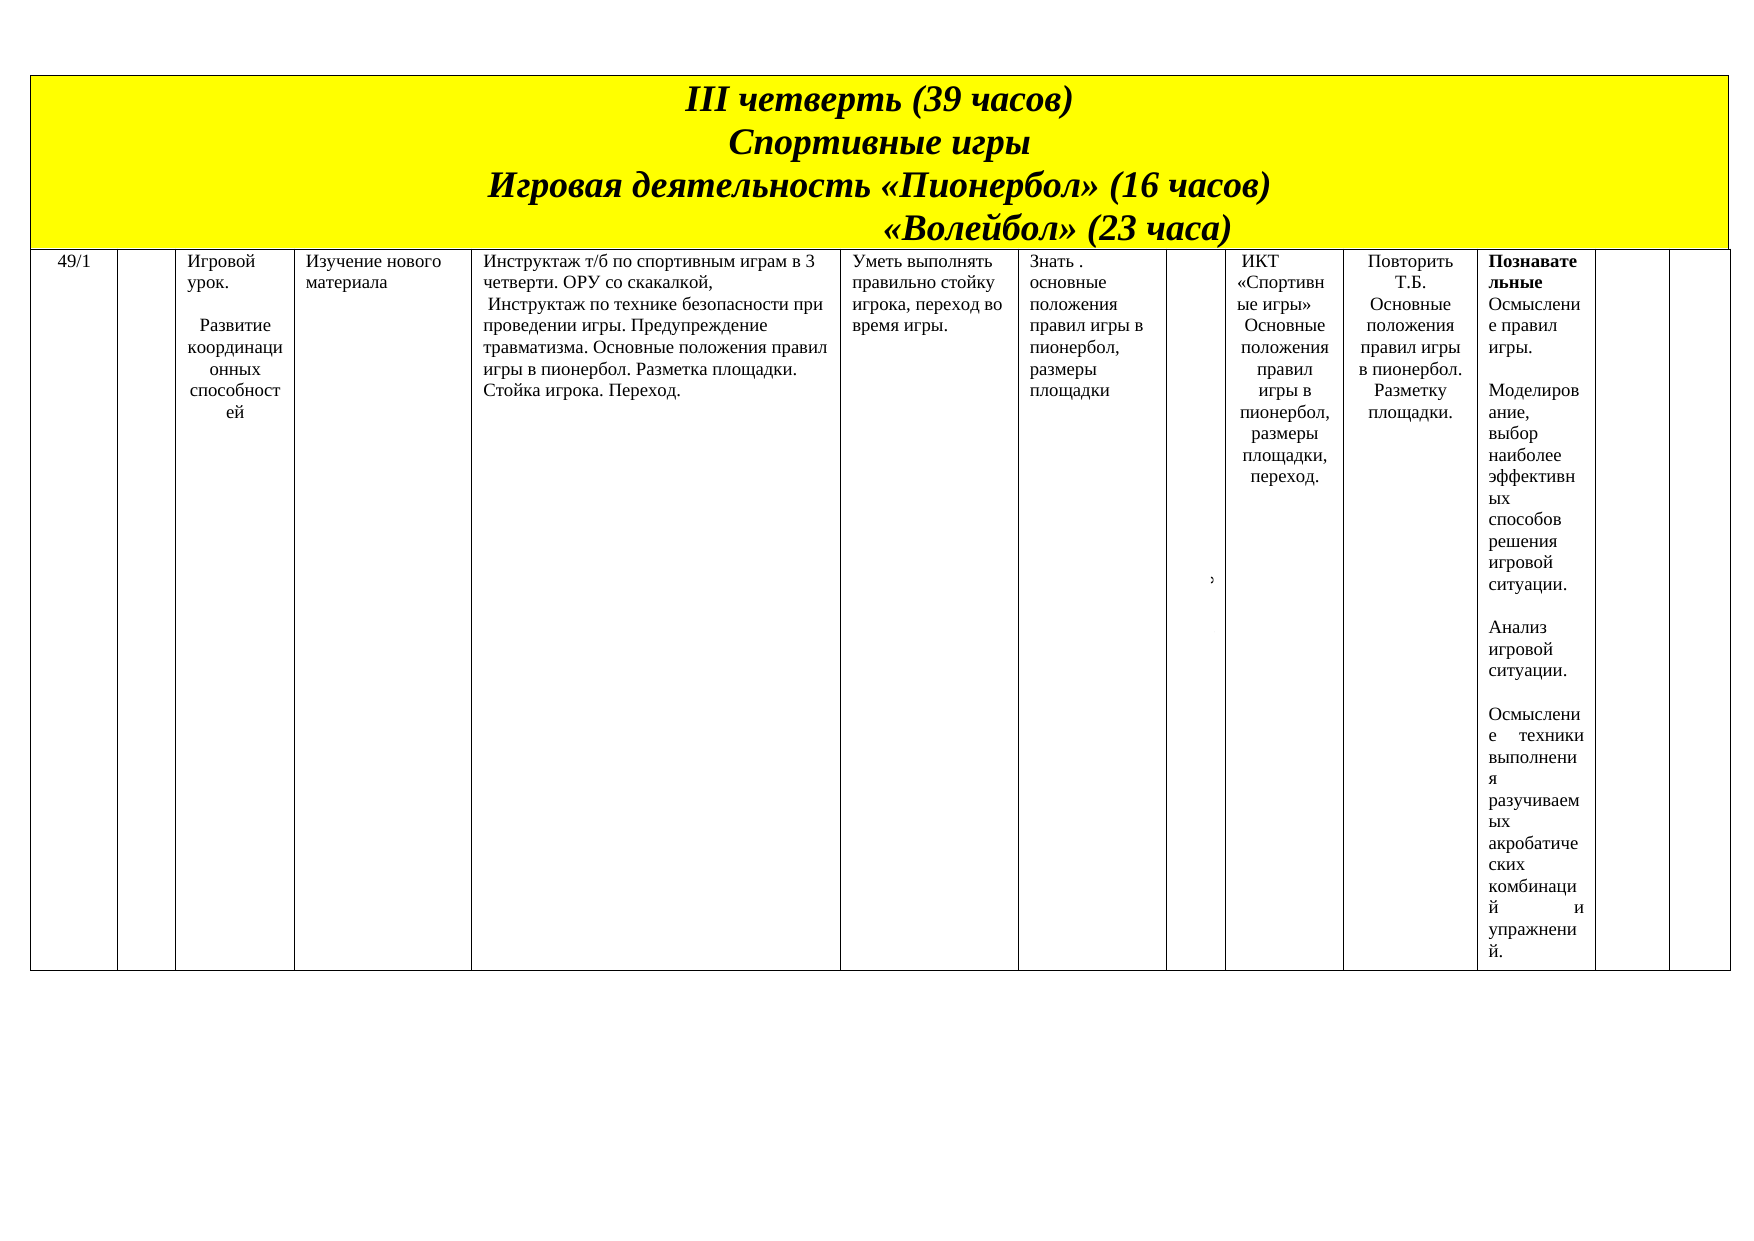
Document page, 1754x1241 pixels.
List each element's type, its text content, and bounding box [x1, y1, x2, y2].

table_cell текущий [1167, 250, 1225, 970]
table_cell III четверть (39 часов) Спортивные игры Игровая деятельность «Пионербол» (16 часов) «Волейбол» (23 часа) [31, 76, 1728, 248]
table_cell Изучение нового материала [295, 250, 471, 970]
table_cell [118, 250, 175, 970]
table_cell [1596, 250, 1669, 970]
table_cell 49/1 [31, 250, 117, 970]
table_cell Уметь выполнять правильно стойку игрока, переход во время игры. [841, 250, 1018, 970]
table_cell ИКТ «Спортивные игры» Основные положения правил игры в пионербол, размеры площадки, переход. [1226, 250, 1343, 970]
table_cell Повторить Т.Б. Основные положения правил игры в пионербол. Разметку площадки. [1344, 250, 1477, 970]
table_cell Инструктаж т/б по спортивным играм в 3 четверти. ОРУ со скакалкой, Инструктаж по технике безопасности при проведении игры. Предупреждение травматизма. Основные положения правил игры в пионербол. Разметка площадки. Стойка игрока. Переход. [472, 250, 840, 970]
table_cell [1478, 250, 1595, 970]
table_cell Игровой урок. Развитие координационных способностей [176, 250, 294, 970]
table_cell [1670, 250, 1730, 970]
table_cell Знать . основные положения правил игры в пионербол, размеры площадки [1019, 250, 1166, 970]
